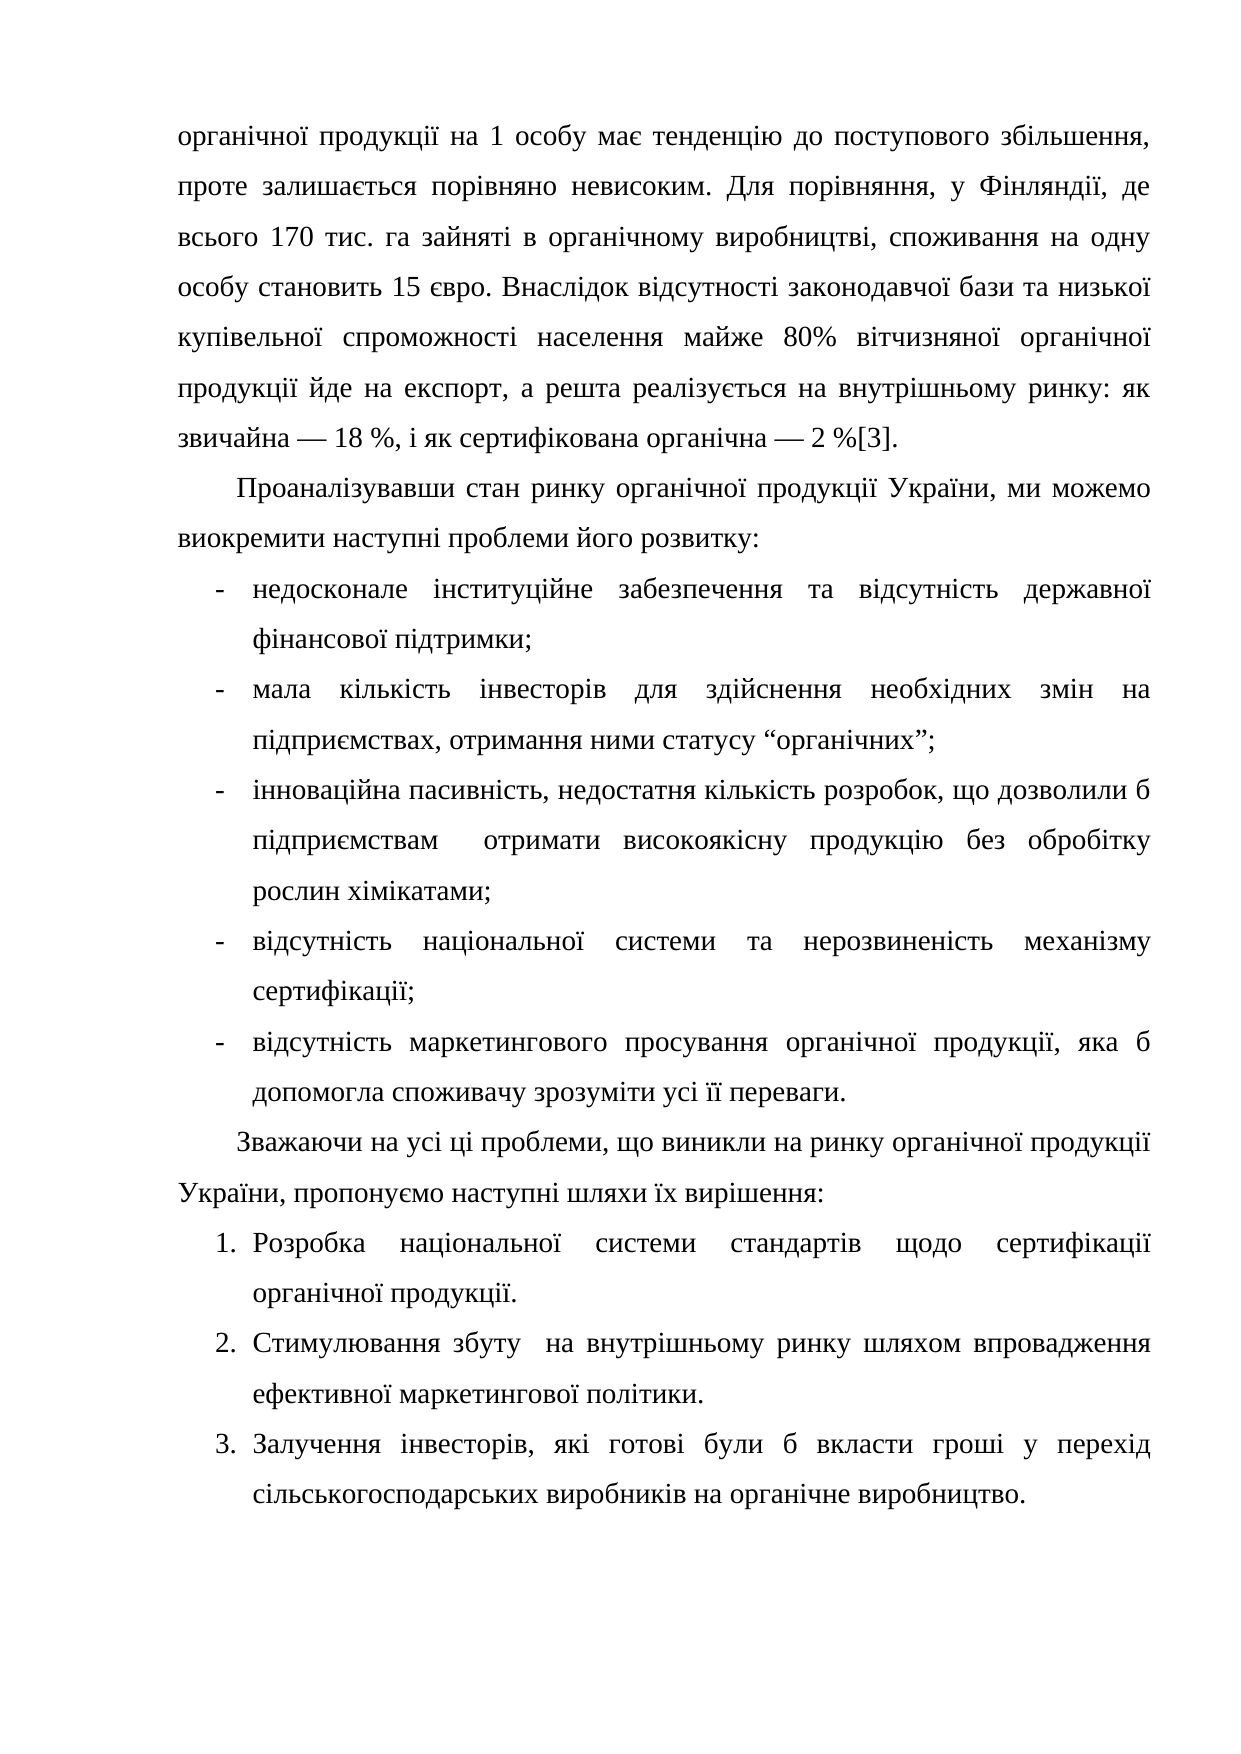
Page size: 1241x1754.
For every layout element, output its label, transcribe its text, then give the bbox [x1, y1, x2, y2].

list мала кількість інвесторів для здійснення необхідних змін на підприємствах, отримання ними статусу “органічних”; [215, 672, 1152, 755]
text Проаналізувавши стан ринку органічної продукції України, ми можемо виокремити наступні проблеми його розвитку: [177, 470, 1152, 554]
list Залучення інвесторів, які готові були б вкласти гроші у перехід сільськогосподарських виробників на органічне виробництво. [215, 1426, 1152, 1510]
list недосконале інституційне забезпечення та відсутність державної фінансової підтримки; [215, 571, 1152, 655]
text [177, 118, 1152, 453]
list Стимулювання збуту на внутрішньому ринку шляхом впровадження ефективної маркетингової політики. [215, 1326, 1152, 1409]
list відсутність національної системи та нерозвиненість механізму сертифікації; [215, 923, 1152, 1007]
list Розробка національної системи стандартів щодо сертифікації органічної продукції. [215, 1225, 1152, 1309]
text Зважаючи на усі ці проблеми, що виникли на ринку органічної продукції України, пропонуємо наступні шляхи їх вирішення: [177, 1124, 1152, 1208]
list інноваційна пасивність, недостатня кількість розробок, що дозволили б підприємствам отримати високоякісну продукцію без обробітку рослин хімікатами; [215, 772, 1152, 906]
list відсутність маркетингового просування органічної продукції, яка б допомогла споживачу зрозуміти усі її переваги. [215, 1024, 1152, 1108]
